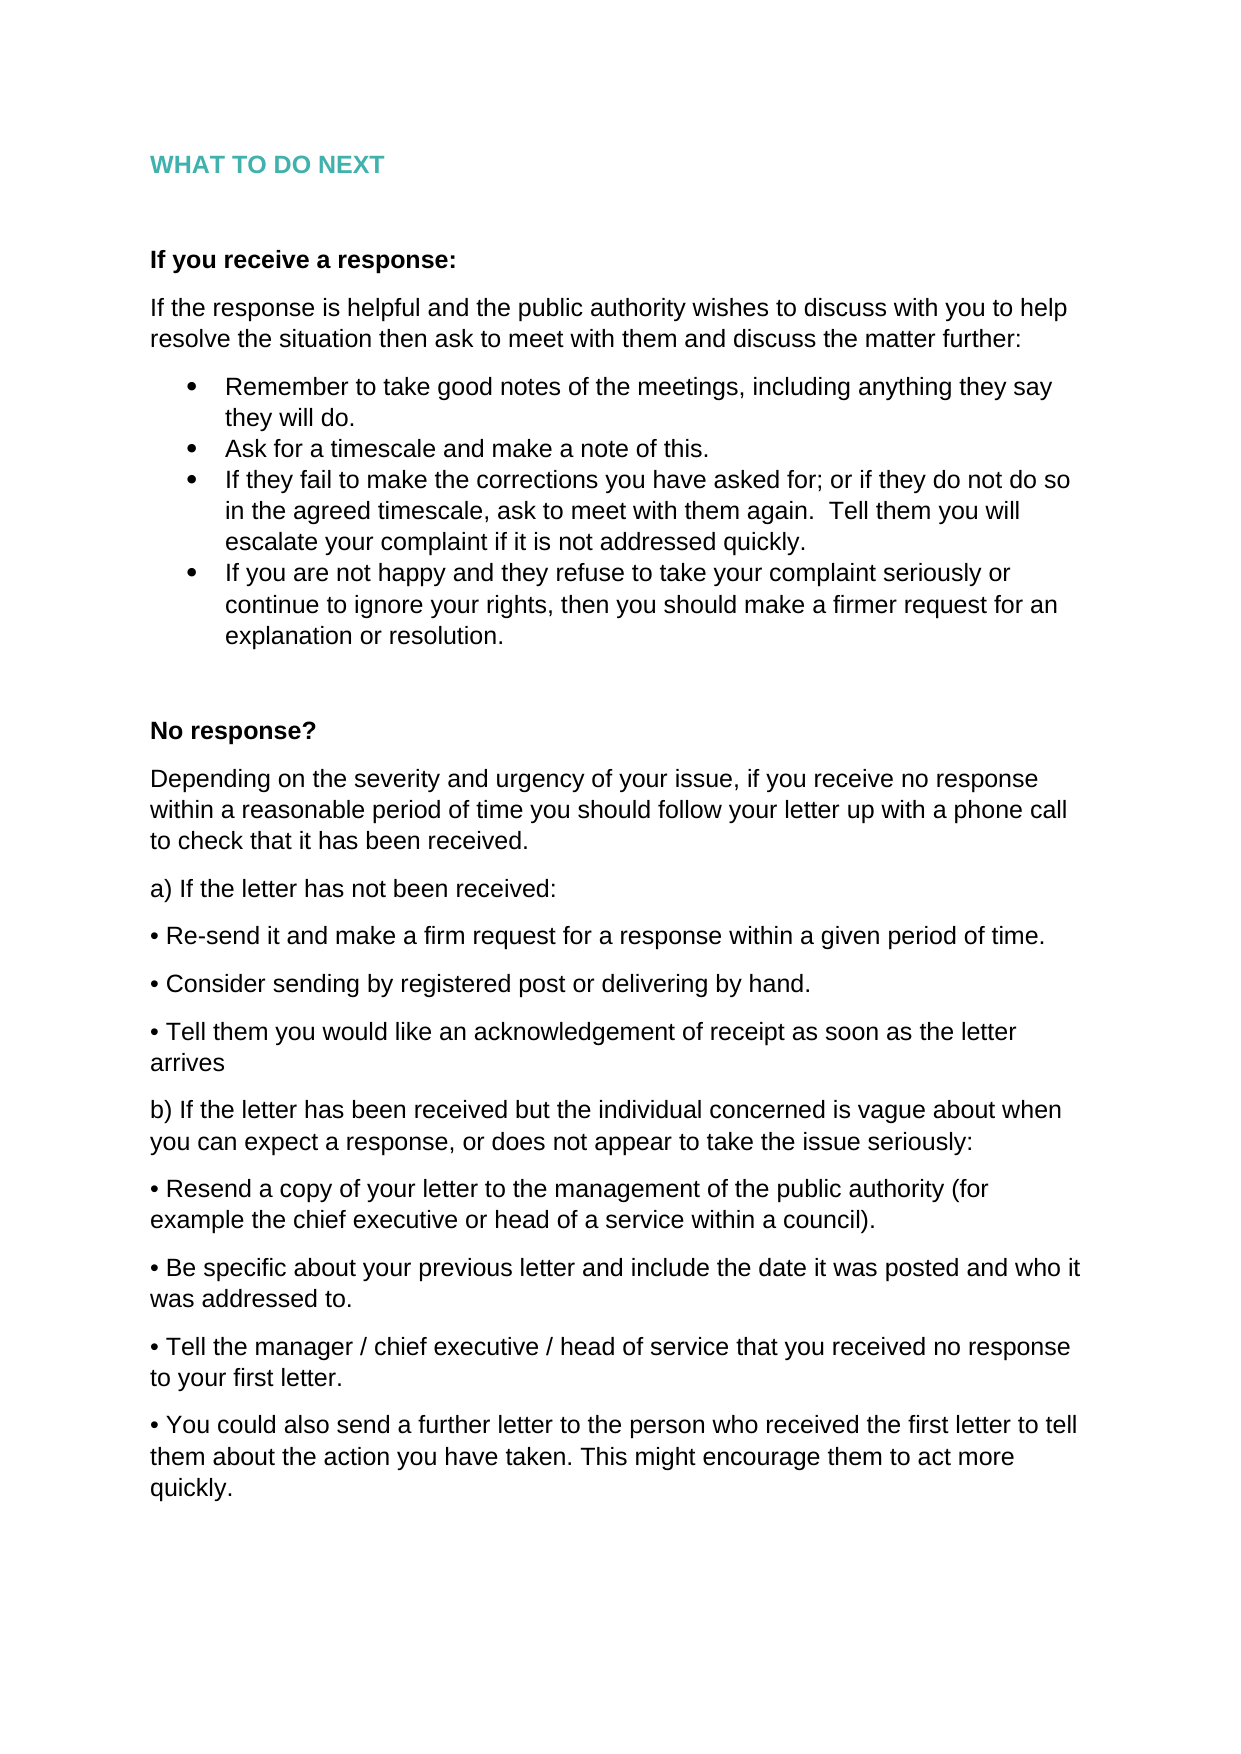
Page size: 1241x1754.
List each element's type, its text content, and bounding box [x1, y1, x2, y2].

text • Tell the manager / chief executive / head of service that you received no response to your first letter. [150, 1332, 1090, 1391]
text If you receive a response: [150, 245, 1090, 274]
text • Consider sending by registered post or delivering by hand. [150, 969, 1090, 998]
text • Be specific about your previous letter and include the date it was posted and who it was addressed to. [150, 1253, 1090, 1313]
text • Resend a copy of your letter to the management of the public authority (for example the chief executive or head of a service within a council). [150, 1174, 1090, 1234]
text b) If the letter has been received but the individual concerned is vague about when you can expect a response, or does not appear to take the issue seriously: [150, 1095, 1090, 1155]
list Ask for a timescale and make a note of this. [187, 434, 1090, 463]
text No response? [150, 716, 1090, 745]
list Remember to take good notes of the meetings, including anything they say they will do. [187, 372, 1090, 432]
text • Re-send it and make a firm request for a response within a given period of time. [150, 921, 1090, 950]
list If they fail to make the corrections you have asked for; or if they do not do so in the agreed timescale, ask to meet with them again. Tell them you will escalate your complaint if it is not addressed quickly. [187, 465, 1090, 556]
text • You could also send a further letter to the person who received the first letter to tell them about the action you have taken. This might encourage them to act more quickly. [150, 1410, 1090, 1501]
text If the response is helpful and the public authority wishes to discuss with you to help resolve the situation then ask to meet with them and discuss the matter further: [150, 293, 1090, 353]
text Depending on the severity and urgency of your issue, if you receive no response within a reasonable period of time you should follow your letter up with a phone call to check that it has been received. [150, 764, 1090, 854]
text WHAT TO DO NEXT [150, 150, 1090, 179]
text a) If the letter has not been received: [150, 873, 1090, 902]
list If you are not happy and they refuse to take your complaint seriously or continue to ignore your rights, then you should make a firmer request for an explanation or resolution. [187, 558, 1090, 649]
text • Tell them you would like an acknowledgement of receipt as soon as the letter arrives [150, 1017, 1090, 1076]
